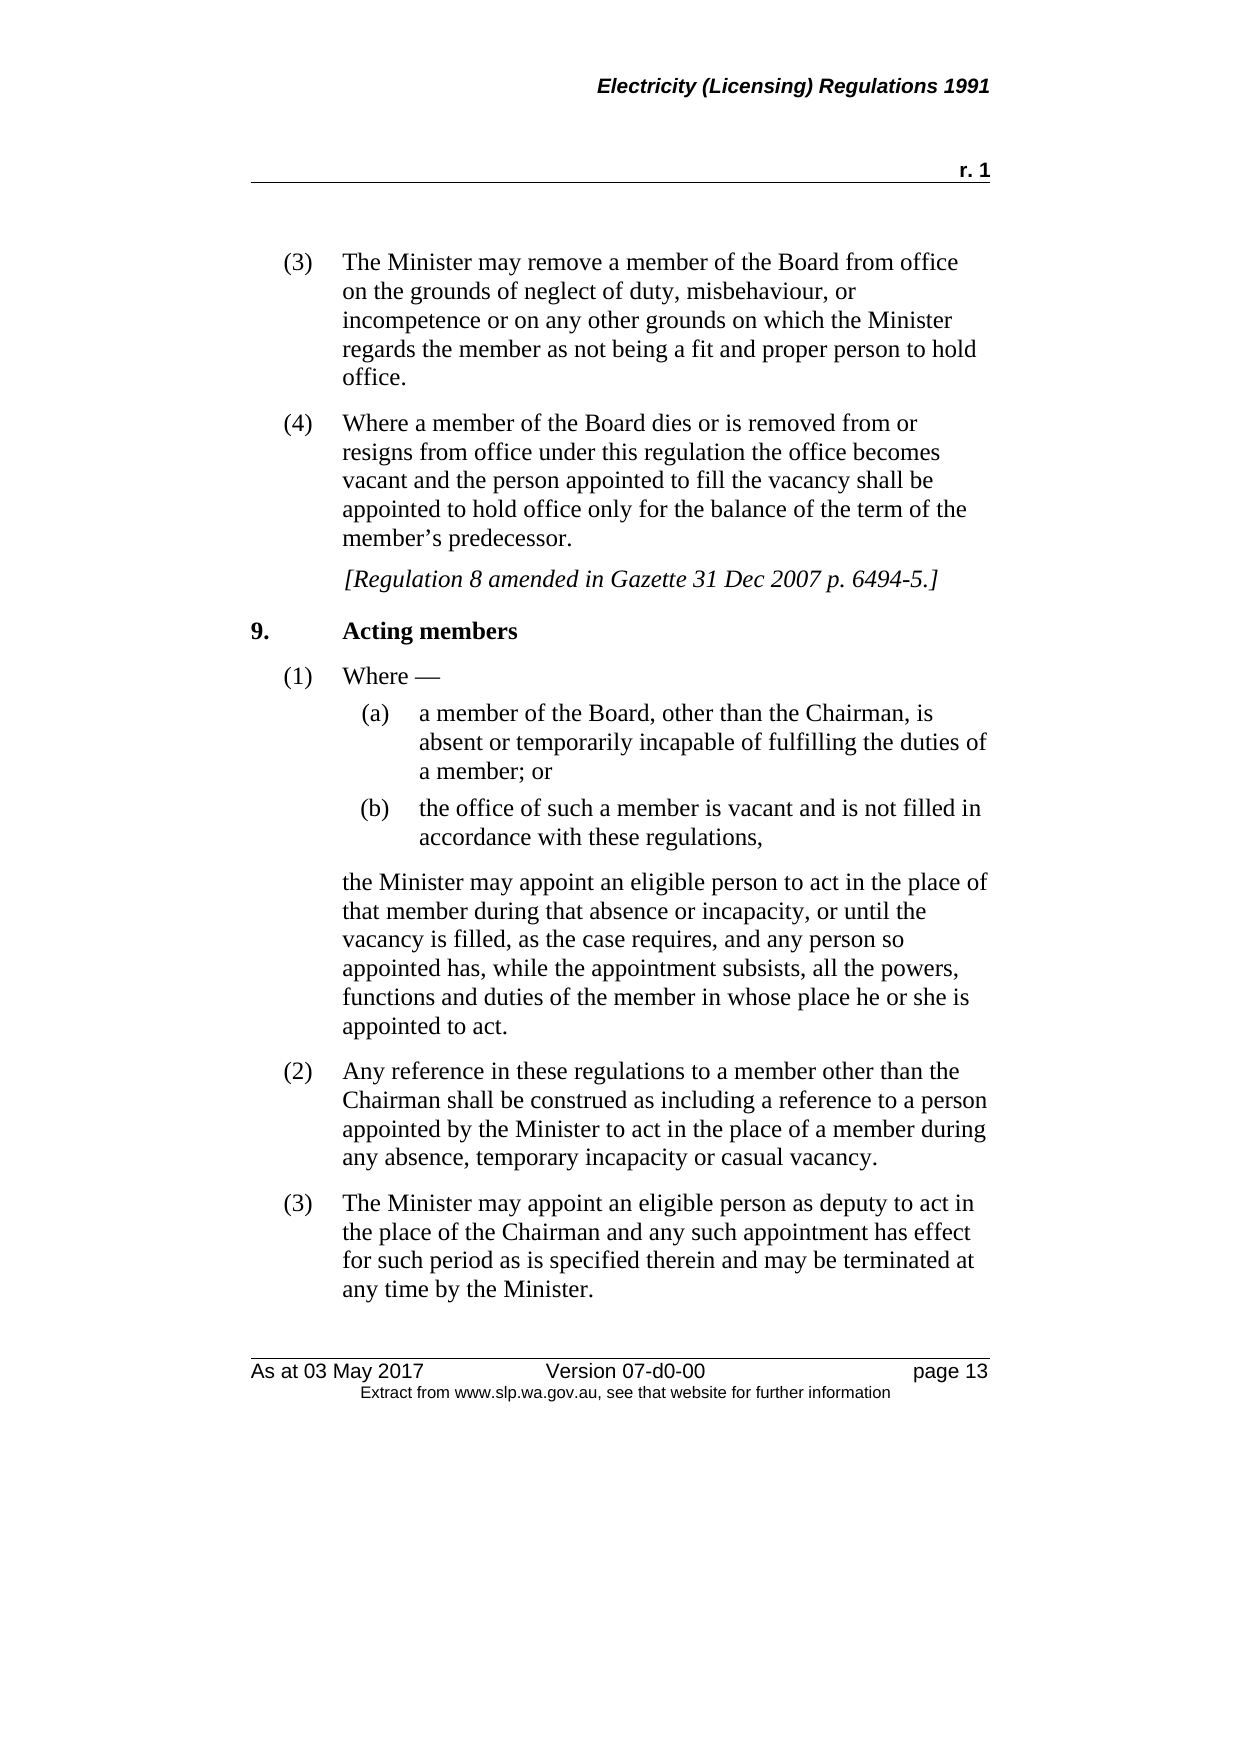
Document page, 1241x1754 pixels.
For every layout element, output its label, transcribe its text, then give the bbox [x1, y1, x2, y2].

text (b) the office of such a member is vacant and is not filled in accordance with these regulations, [251, 793, 990, 850]
subtitle 9. Acting members [251, 616, 990, 644]
text (1) Where — [251, 661, 990, 690]
text (2) Any reference in these regulations to a member other than the Chairman shall be construed as including a reference to a person appointed by the Minister to act in the place of a member during any absence, temporary incapacity or casual vacancy. [251, 1056, 990, 1171]
text (3) The Minister may appoint an eligible person as deputy to act in the place of the Chairman and any such appointment has effect for such period as is specified therein and may be terminated at any time by the Minister. [251, 1188, 990, 1303]
text (a) a member of the Board, other than the Chairman, is absent or temporarily incapable of fulfilling the duties of a member; or [251, 698, 990, 784]
text the Minister may appoint an eligible person to act in the place of that member during that absence or incapacity, or until the vacancy is filled, as the case requires, and any person so appointed has, while the appointment subsists, all the powers, functions and duties of the member in whose place he or she is appointed to act. [251, 867, 990, 1039]
text (3) The Minister may remove a member of the Board from office on the grounds of neglect of duty, misbehaviour, or incompetence or on any other grounds on which the Minister regards the member as not being a fit and proper person to hold office. [251, 247, 990, 391]
text [Regulation 8 amended in Gazette 31 Dec 2007 p. 6494-5.] [251, 564, 990, 593]
text (4) Where a member of the Board dies or is removed from or resigns from office under this regulation the office becomes vacant and the person appointed to fill the vacancy shall be appointed to hold office only for the balance of the term of the member’s predecessor. [251, 408, 990, 552]
